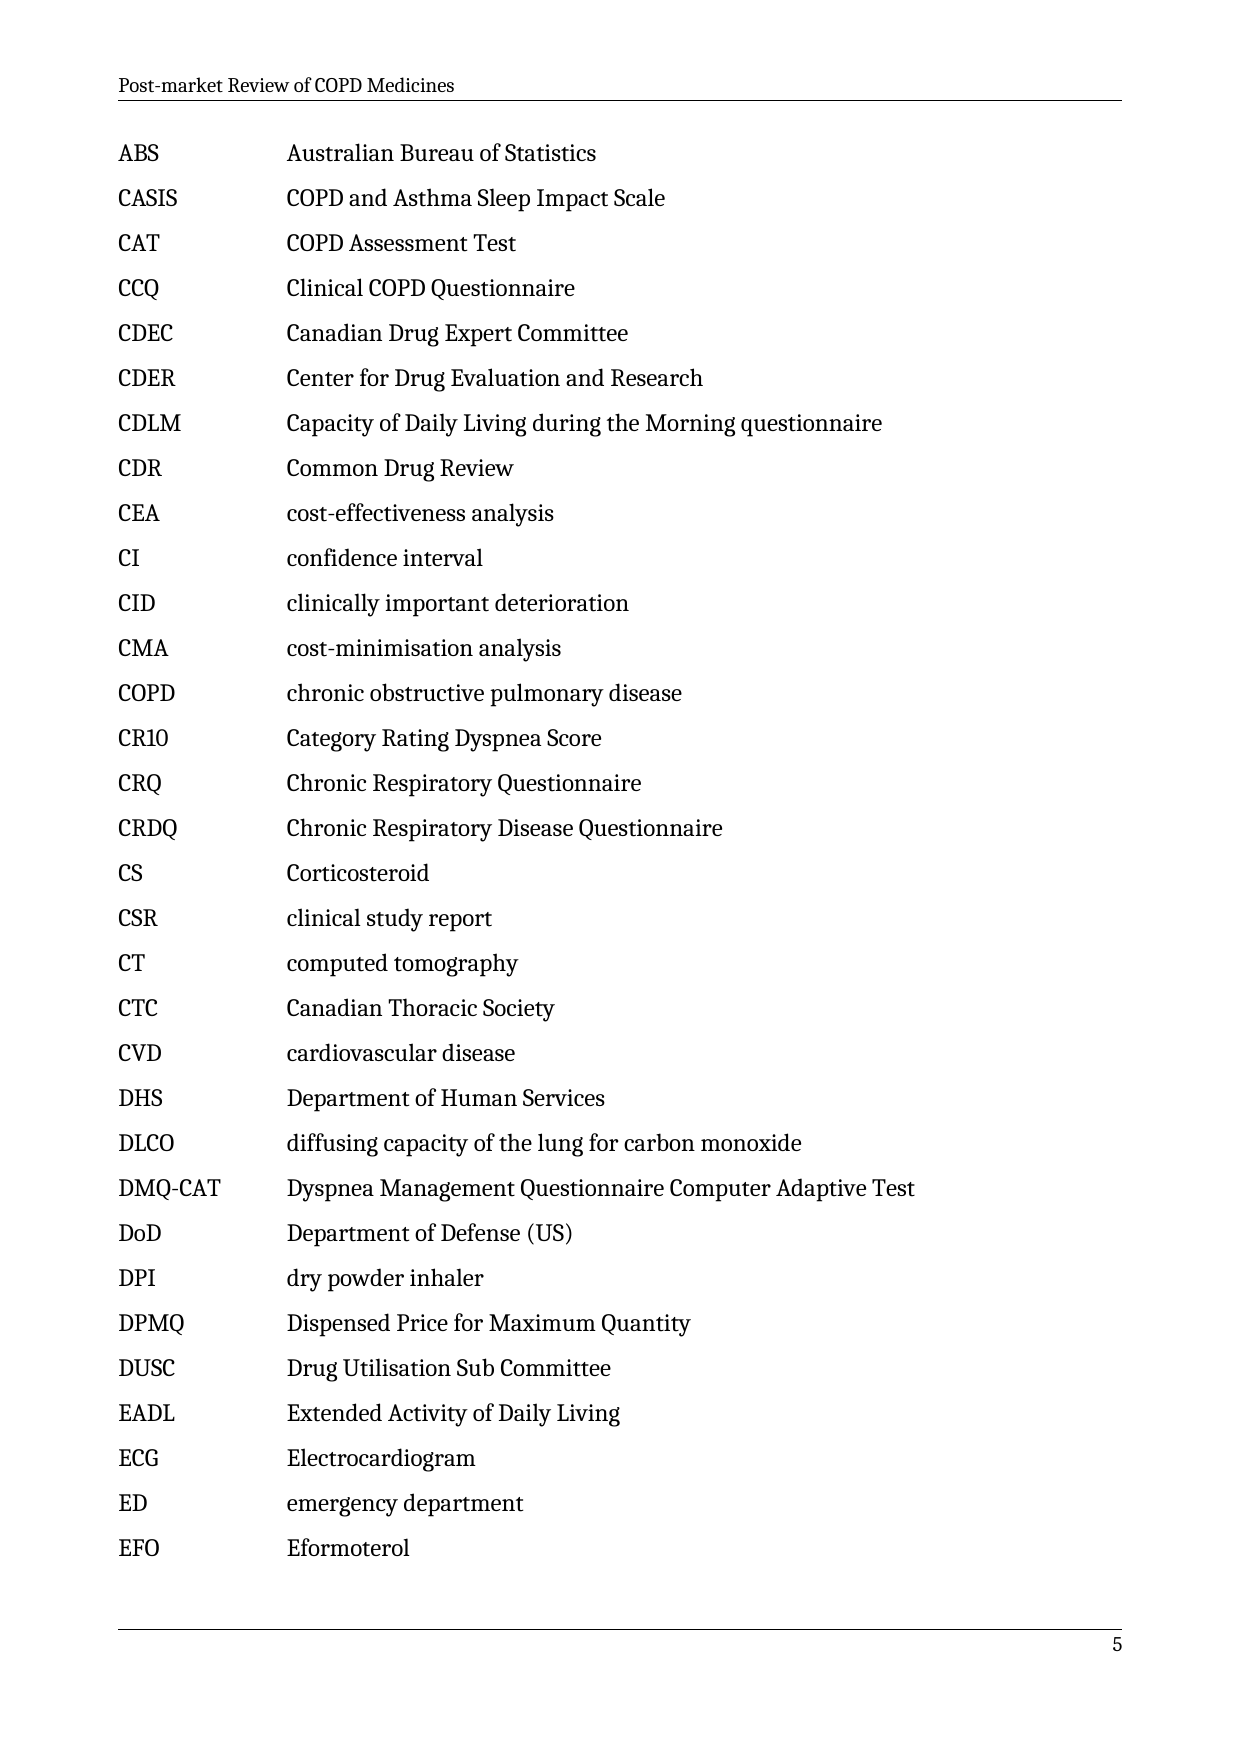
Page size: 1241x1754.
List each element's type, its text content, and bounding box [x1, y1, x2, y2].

table_cell Common Drug Review [287, 441, 1122, 486]
table_cell computed tomography [287, 936, 1122, 981]
table_cell DPMQ [118, 1296, 287, 1341]
table_cell clinically important deterioration [287, 576, 1122, 621]
table_cell cost-effectiveness analysis [287, 486, 1122, 531]
table_cell CRDQ [118, 801, 287, 846]
table_header ABS [118, 126, 287, 171]
table_cell Clinical COPD Questionnaire [287, 261, 1122, 306]
table_cell Category Rating Dyspnea Score [287, 711, 1122, 756]
table_cell chronic obstructive pulmonary disease [287, 666, 1122, 711]
table_cell emergency department [287, 1476, 1122, 1521]
table_cell Dispensed Price for Maximum Quantity [287, 1296, 1122, 1341]
table_cell CR10 [118, 711, 287, 756]
table_cell dry powder inhaler [287, 1251, 1122, 1296]
table_cell Chronic Respiratory Questionnaire [287, 756, 1122, 801]
table_cell Extended Activity of Daily Living [287, 1386, 1122, 1431]
table_cell CDEC [118, 306, 287, 351]
table_cell Drug Utilisation Sub Committee [287, 1341, 1122, 1386]
table_cell EFO [118, 1521, 287, 1566]
table_cell Center for Drug Evaluation and Research [287, 351, 1122, 396]
table_cell CID [118, 576, 287, 621]
table_cell EADL [118, 1386, 287, 1431]
table_cell COPD Assessment Test [287, 216, 1122, 261]
table_cell cardiovascular disease [287, 1026, 1122, 1071]
table_cell COPD and Asthma Sleep Impact Scale [287, 171, 1122, 216]
table_cell ECG [118, 1431, 287, 1476]
table_cell CT [118, 936, 287, 981]
table_cell Dyspnea Management Questionnaire Computer Adaptive Test [287, 1161, 1122, 1206]
table_cell COPD [118, 666, 287, 711]
table_cell CSR [118, 891, 287, 936]
table_cell diffusing capacity of the lung for carbon monoxide [287, 1116, 1122, 1161]
table_cell DUSC [118, 1341, 287, 1386]
table_cell DLCO [118, 1116, 287, 1161]
table_cell ED [118, 1476, 287, 1521]
table_cell cost-minimisation analysis [287, 621, 1122, 666]
table_cell CASIS [118, 171, 287, 216]
table_cell DPI [118, 1251, 287, 1296]
table_cell Canadian Drug Expert Committee [287, 306, 1122, 351]
table_cell DMQ-CAT [118, 1161, 287, 1206]
table_cell CI [118, 531, 287, 576]
table_cell CDER [118, 351, 287, 396]
table_cell CCQ [118, 261, 287, 306]
table_cell CRQ [118, 756, 287, 801]
table_cell CAT [118, 216, 287, 261]
table_cell CS [118, 846, 287, 891]
table_cell Canadian Thoracic Society [287, 981, 1122, 1026]
table_cell confidence interval [287, 531, 1122, 576]
table_cell CDR [118, 441, 287, 486]
table_cell DHS [118, 1071, 287, 1116]
table_cell CVD [118, 1026, 287, 1071]
table_header Australian Bureau of Statistics [287, 126, 1122, 171]
table_cell Electrocardiogram [287, 1431, 1122, 1476]
table_cell CEA [118, 486, 287, 531]
table_cell Corticosteroid [287, 846, 1122, 891]
table_cell Chronic Respiratory Disease Questionnaire [287, 801, 1122, 846]
table_cell Capacity of Daily Living during the Morning questionnaire [287, 396, 1122, 441]
table_cell Department of Human Services [287, 1071, 1122, 1116]
table_cell CMA [118, 621, 287, 666]
table_cell clinical study report [287, 891, 1122, 936]
table_cell Eformoterol [287, 1521, 1122, 1566]
table_cell Department of Defense (US) [287, 1206, 1122, 1251]
table_cell CDLM [118, 396, 287, 441]
table_cell CTC [118, 981, 287, 1026]
table_cell DoD [118, 1206, 287, 1251]
